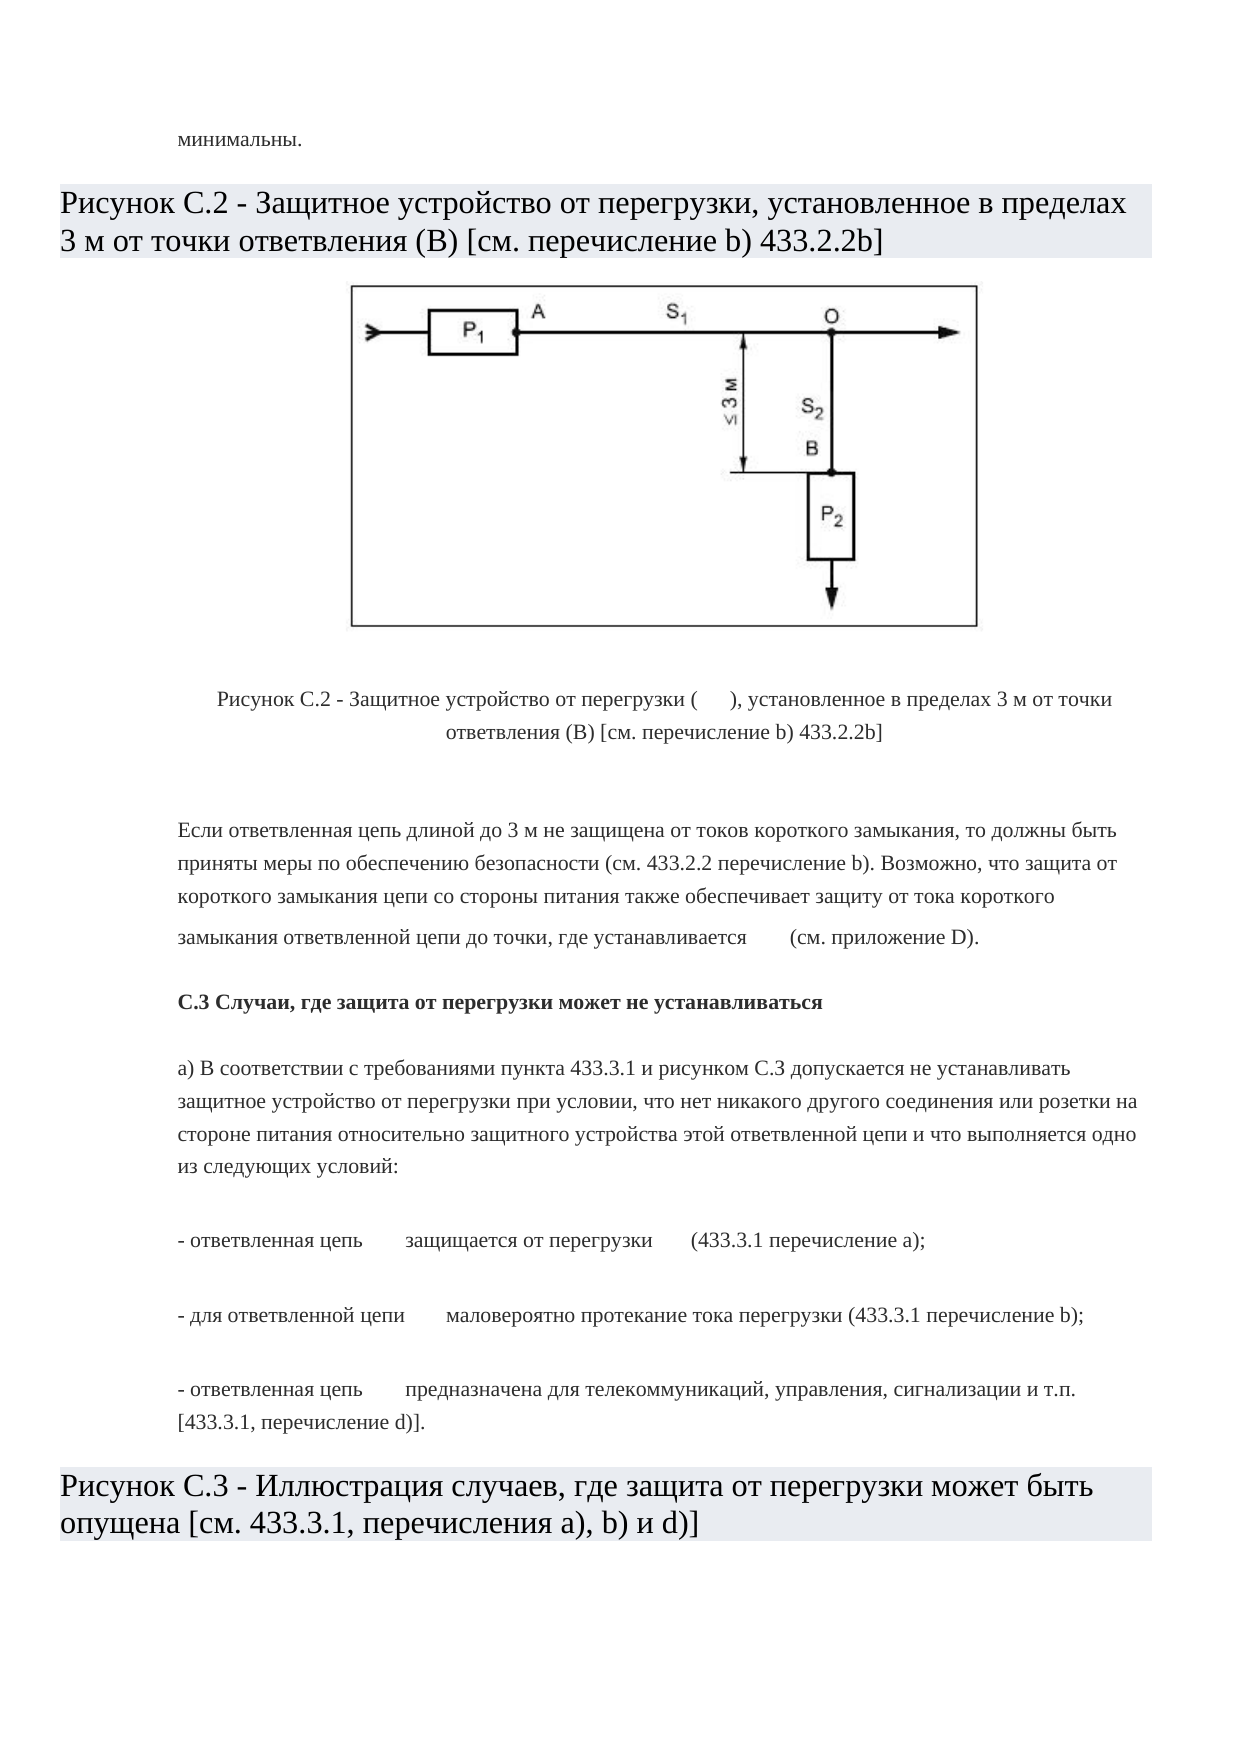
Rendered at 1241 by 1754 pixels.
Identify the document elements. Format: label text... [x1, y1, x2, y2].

text Рисунок С.3 - Иллюстрация случаев, где защита от перегрузки может быть опущена [см. 433.3.1, перечисления а), b) и d)] [60, 1467, 1152, 1541]
text Если ответвленная цепь длиной до 3 м не защищена от токов короткого замыкания, то должны быть приняты меры по обеспечению безопасности (см. 433.2.2 перечисление b). Возможно, что защита от короткого замыкания цепи со стороны питания также обеспечивает защиту от тока короткого замыкания ответвленной цепи до точки, где устанавливается (см. приложение D). [177, 744, 1152, 982]
text С.3 Случаи, где защита от перегрузки может не устанавливаться [177, 982, 1152, 1047]
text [177, 118, 1152, 184]
picture [345, 281, 984, 638]
text а) В соответствии с требованиями пункта 433.3.1 и рисунком С.З допускается не устанавливать защитное устройство от перегрузки при условии, что нет никакого другого соединения или розетки на стороне питания относительно защитного устройства этой ответвленной цепи и что выполняется одно из следующих условий: - ответвленная цепь защищается от перегрузки (433.3.1 перечисление а); - для ответвленной цепи маловероятно протекание тока перегрузки (433.3.1 перечисление b); - ответвленная цепь предназначена для телекоммуникаций, управления, сигнализации и т.п. [433.3.1, перечисление d)]. [177, 1047, 1152, 1467]
text Рисунок С.2 - Защитное устройство от перегрузки (), установленное в пределах 3 м от точки ответвления (В) [см. перечисление b) 433.2.2b] [177, 638, 1152, 744]
text Рисунок С.2 - Защитное устройство от перегрузки, установленное в пределах 3 м от точки ответвления (В) [см. перечисление b) 433.2.2b] [60, 184, 1152, 258]
